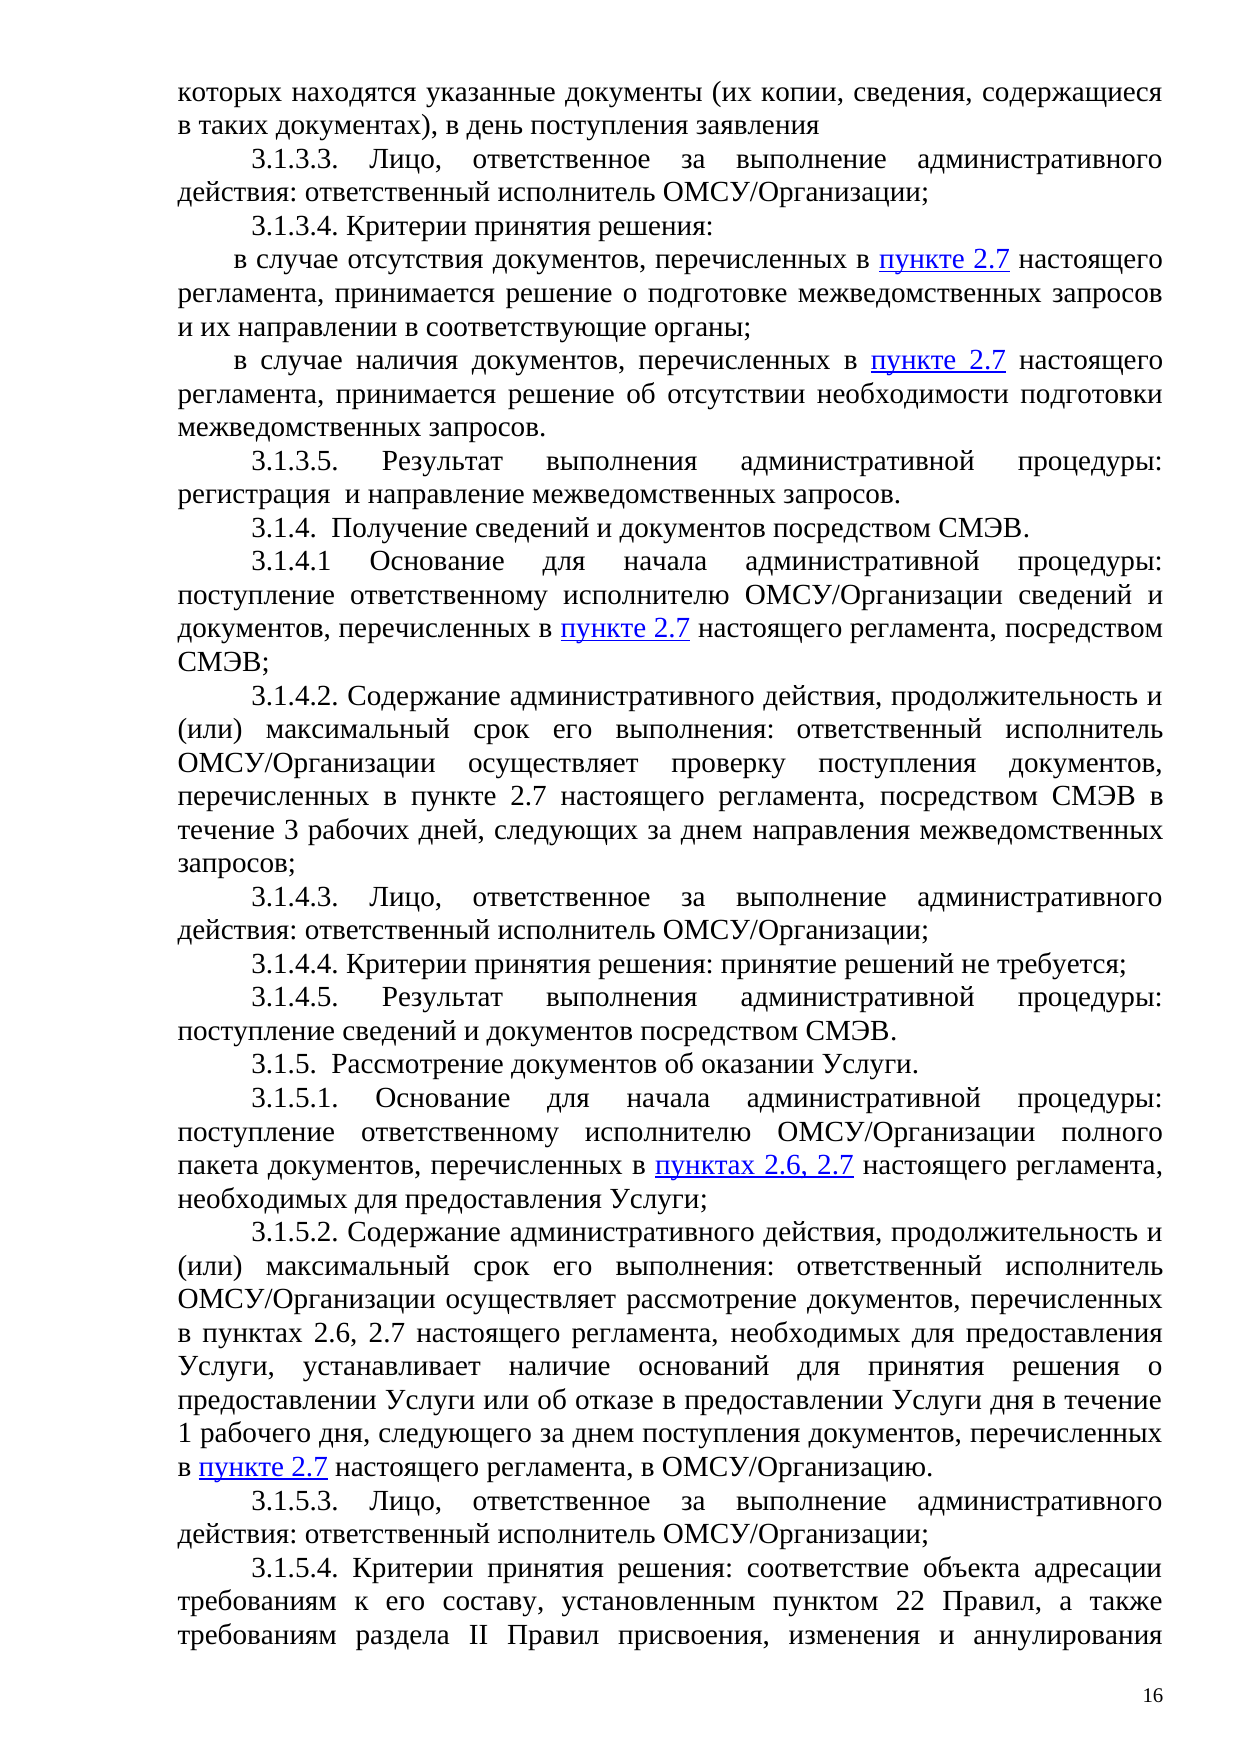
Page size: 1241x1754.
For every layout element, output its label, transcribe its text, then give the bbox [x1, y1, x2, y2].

text в случае отсутствия документов, перечисленных в пункте 2.7 настоящего регламента, принимается решение о подготовке межведомственных запросов и их направлении в соответствующие органы; [177, 242, 1163, 342]
text 3.1.3.5. Результат выполнения административной процедуры: регистрация и направление межведомственных запросов. [177, 443, 1163, 510]
text 3.1.5.1. Основание для начала административной процедуры: поступление ответственному исполнителю ОМСУ/Организации полного пакета документов, перечисленных в пунктах 2.6, 2.7 настоящего регламента, необходимых для предоставления Услуги; [177, 1080, 1163, 1214]
text 3.1.3.3. Лицо, ответственное за выполнение административного действия: ответственный исполнитель ОМСУ/Организации; [177, 141, 1163, 208]
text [177, 74, 1163, 141]
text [177, 1550, 1163, 1650]
text в случае наличия документов, перечисленных в пункте 2.7 настоящего регламента, принимается решение об отсутствии необходимости подготовки межведомственных запросов. [177, 342, 1163, 443]
text 3.1.5. Рассмотрение документов об оказании Услуги. [177, 1047, 1163, 1080]
text 3.1.4.2. Содержание административного действия, продолжительность и (или) максимальный срок его выполнения: ответственный исполнитель ОМСУ/Организации осуществляет проверку поступления документов, перечисленных в пункте 2.7 настоящего регламента, посредством СМЭВ в течение 3 рабочих дней, следующих за днем направления межведомственных запросов; [177, 678, 1163, 879]
text 3.1.4.3. Лицо, ответственное за выполнение административного действия: ответственный исполнитель ОМСУ/Организации; [177, 879, 1163, 946]
text 3.1.4.4. Критерии принятия решения: принятие решений не требуется; [177, 946, 1163, 979]
text 3.1.5.3. Лицо, ответственное за выполнение административного действия: ответственный исполнитель ОМСУ/Организации; [177, 1483, 1163, 1550]
text 3.1.4.1 Основание для начала административной процедуры: поступление ответственному исполнителю ОМСУ/Организации сведений и документов, перечисленных в пункте 2.7 настоящего регламента, посредством СМЭВ; [177, 543, 1163, 678]
text 3.1.4. Получение сведений и документов посредством СМЭВ. [177, 510, 1163, 543]
text 3.1.3.4. Критерии принятия решения: [177, 208, 1163, 242]
text 3.1.5.2. Содержание административного действия, продолжительность и (или) максимальный срок его выполнения: ответственный исполнитель ОМСУ/Организации осуществляет рассмотрение документов, перечисленных в пунктах 2.6, 2.7 настоящего регламента, необходимых для предоставления Услуги, устанавливает наличие оснований для принятия решения о предоставлении Услуги или об отказе в предоставлении Услуги дня в течение 1 рабочего дня, следующего за днем поступления документов, перечисленных в пункте 2.7 настоящего регламента, в ОМСУ/Организацию. [177, 1214, 1163, 1483]
text 3.1.4.5. Результат выполнения административной процедуры: поступление сведений и документов посредством СМЭВ. [177, 979, 1163, 1047]
